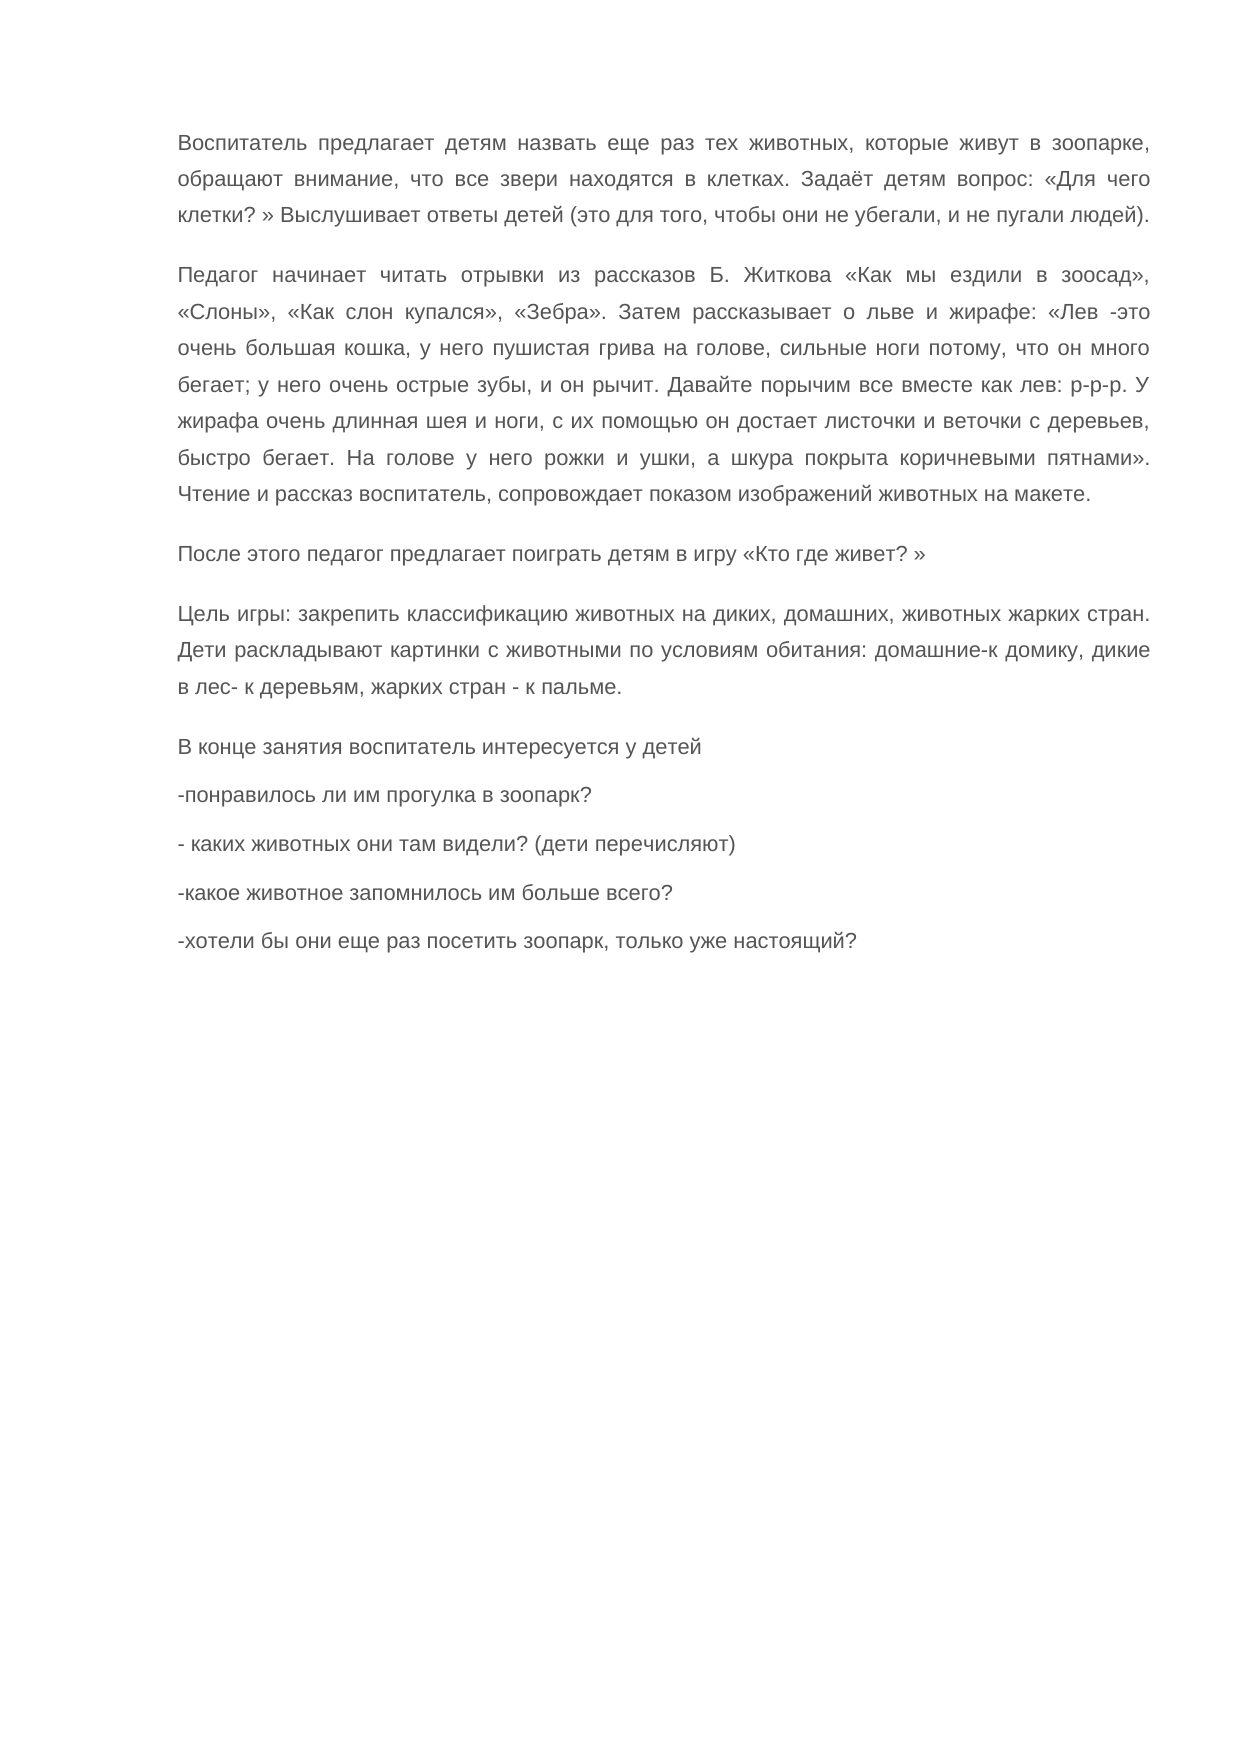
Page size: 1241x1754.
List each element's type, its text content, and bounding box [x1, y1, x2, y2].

text Цель игры: закрепить классификацию животных на диких, домашних, животных жарких стран. Дети раскладывают картинки с животными по условиям обитания: домашние-к домику, дикие в лес- к деревьям, жарких стран - к пальме. [177, 589, 1152, 699]
text - каких животных они там видели? (дети перечисляют) [177, 831, 1152, 856]
text Воспитатель предлагает детям назвать еще раз тех животных, которые живут в зоопарке, обращают внимание, что все звери находятся в клетках. Задаёт детям вопрос: «Для чего клетки? » Выслушивает ответы детей (это для того, чтобы они не убегали, и не пугали людей). [177, 118, 1152, 227]
text -какое животное запомнилось им больше всего? [177, 879, 1152, 905]
text После этого педагог предлагает поиграть детям в игру «Кто где живет? » [177, 529, 1152, 566]
text -хотели бы они еще раз посетить зоопарк, только уже настоящий? [177, 928, 1152, 953]
text Педагог начинает читать отрывки из рассказов Б. Житкова «Как мы ездили в зоосад», «Слоны», «Как слон купался», «Зебра». Затем рассказывает о льве и жирафе: «Лев -это очень большая кошка, у него пушистая грива на голове, сильные ноги потому, что он много бегает; у него очень острые зубы, и он рычит. Давайте порычим все вместе как лев: р-р-р. У жирафа очень длинная шея и ноги, с их помощью он достает листочки и веточки с деревьев, быстро бегает. На голове у него рожки и ушки, а шкура покрыта коричневыми пятнами». Чтение и рассказ воспитатель, сопровождает показом изображений животных на макете. [177, 251, 1152, 506]
text -понравилось ли им прогулка в зоопарк? [177, 782, 1152, 807]
text В конце занятия воспитатель интересуется у детей [177, 722, 1152, 759]
